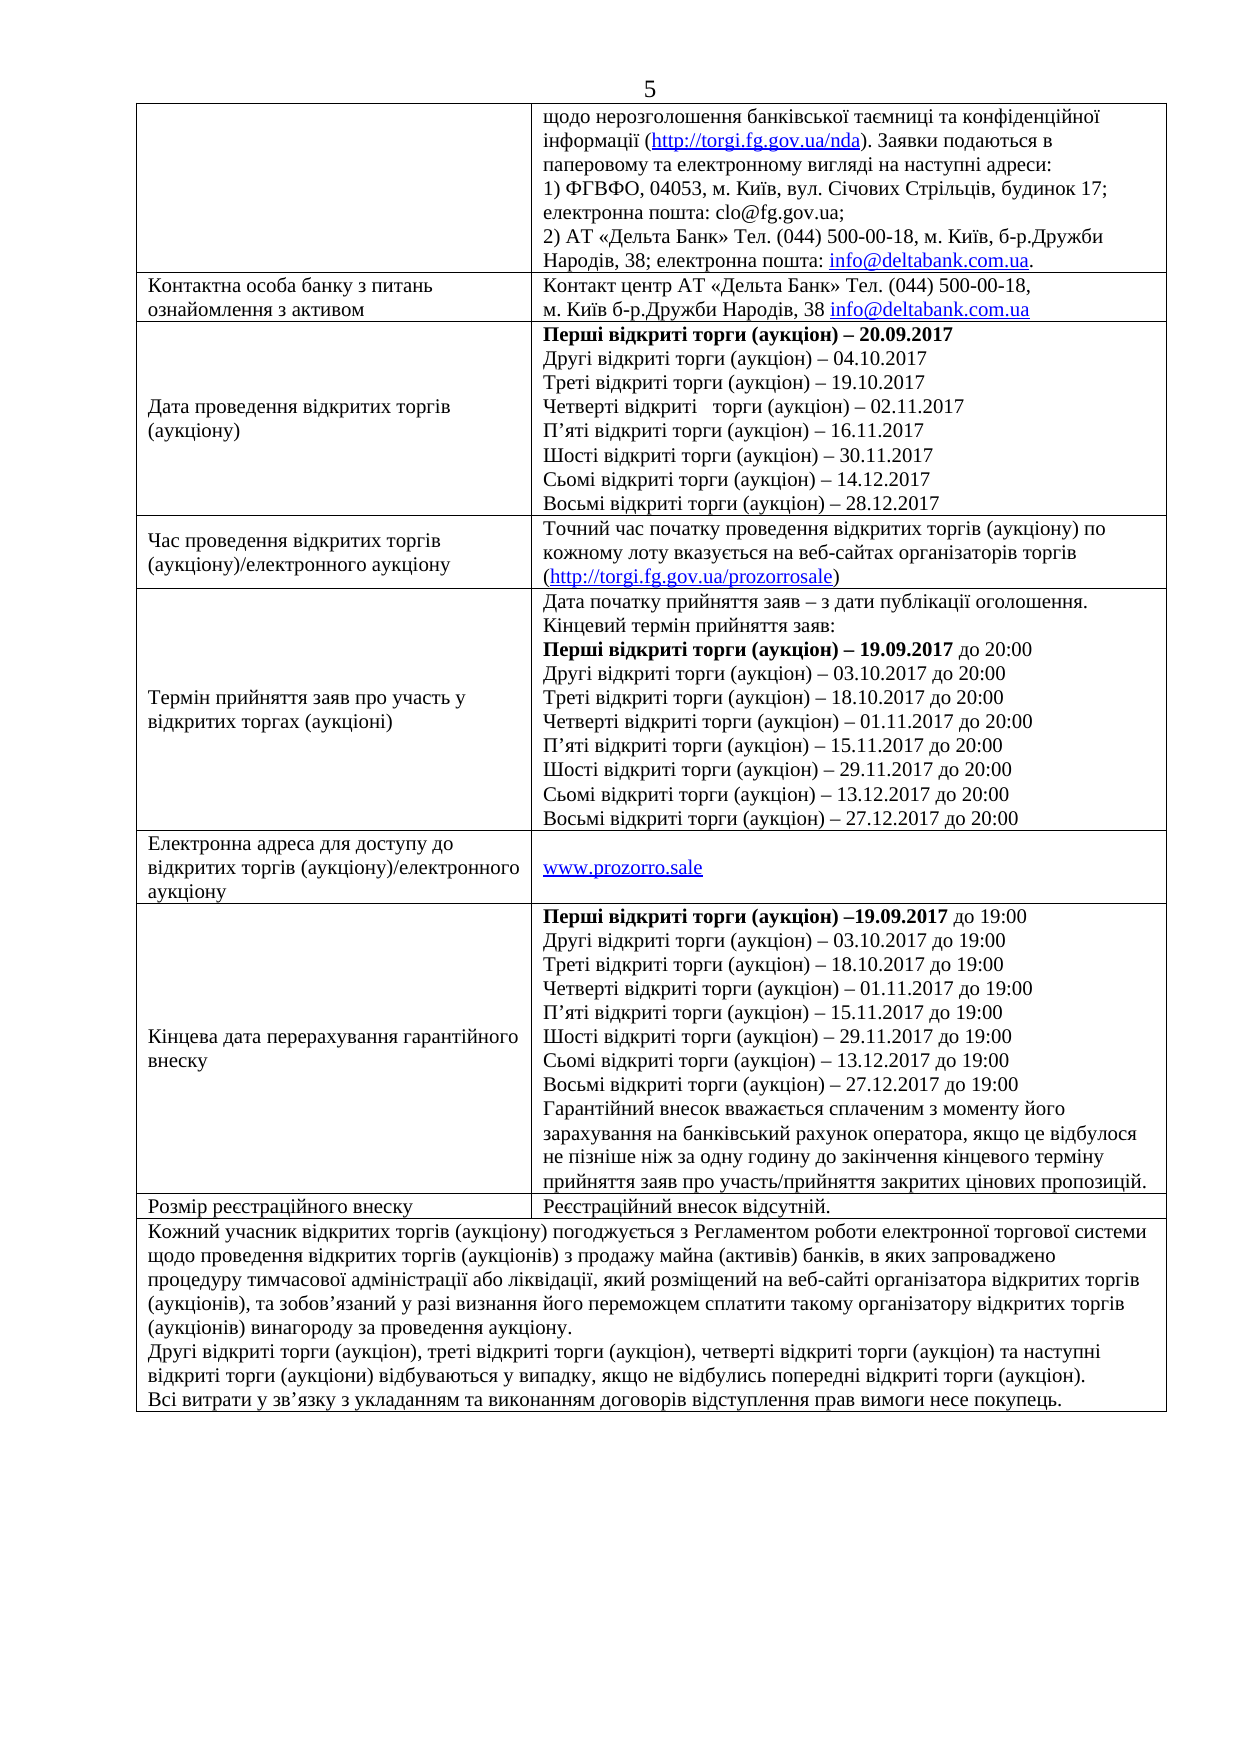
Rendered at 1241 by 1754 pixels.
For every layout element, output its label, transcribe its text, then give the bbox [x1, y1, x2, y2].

table_cell Розмір реєстраційного внеску [137, 1194, 531, 1218]
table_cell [532, 104, 1166, 272]
table_cell Реєстраційний внесок відсутній. [532, 1194, 1166, 1218]
table_cell Термін прийняття заяв про участь у відкритих торгах (аукціоні) [137, 589, 531, 829]
table_cell Кінцева дата перерахування гарантійного внеску [137, 904, 531, 1193]
table_cell www.prozorro.sale [532, 831, 1166, 903]
table_cell Електронна адреса для доступу до відкритих торгів (аукціону)/електронного аукціону [137, 831, 531, 903]
table_cell Перші відкриті торги (аукціон) –19.09.2017 до 19:00 Другі відкриті торги (аукціон) – 03.10.2017 до 19:00 Треті відкриті торги (аукціон) – 18.10.2017 до 19:00 Четверті відкриті торги (аукціон) – 01.11.2017 до 19:00 П’яті відкриті торги (аукціон) – 15.11.2017 до 19:00 Шості відкриті торги (аукціон) – 29.11.2017 до 19:00 Сьомі відкриті торги (аукціон) – 13.12.2017 до 19:00 Восьмі відкриті торги (аукціон) – 27.12.2017 до 19:00 Гарантійний внесок вважається сплаченим з моменту його зарахування на банківський рахунок оператора, якщо це відбулося не пізніше ніж за одну годину до закінчення кінцевого терміну прийняття заяв про участь/прийняття закритих цінових пропозицій. [532, 904, 1166, 1193]
table_cell Кожний учасник відкритих торгів (аукціону) погоджується з Регламентом роботи електронної торгової системи щодо проведення відкритих торгів (аукціонів) з продажу майна (активів) банків, в яких запроваджено процедуру тимчасової адміністрації або ліквідації, який розміщений на веб-сайті організатора відкритих торгів (аукціонів), та зобов’язаний у разі визнання його переможцем сплатити такому організатору відкритих торгів (аукціонів) винагороду за проведення аукціону. Другі відкриті торги (аукціон), треті відкриті торги (аукціон), четверті відкриті торги (аукціон) та наступні відкриті торги (аукціони) відбуваються у випадку, якщо не відбулись попередні відкриті торги (аукціон). Всі витрати у зв’язку з укладанням та виконанням договорів відступлення прав вимоги несе покупець. [137, 1219, 1166, 1411]
table_cell Контактна особа банку з питань ознайомлення з активом [137, 273, 531, 321]
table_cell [137, 104, 531, 272]
table_cell Перші відкриті торги (аукціон) – 20.09.2017 Другі відкриті торги (аукціон) – 04.10.2017 Треті відкриті торги (аукціон) – 19.10.2017 Четверті відкриті торги (аукціон) – 02.11.2017 П’яті відкриті торги (аукціон) – 16.11.2017 Шості відкриті торги (аукціон) – 30.11.2017 Сьомі відкриті торги (аукціон) – 14.12.2017 Восьмі відкриті торги (аукціон) – 28.12.2017 [532, 322, 1166, 515]
table_cell Дата початку прийняття заяв – з дати публікації оголошення. Кінцевий термін прийняття заяв: Перші відкриті торги (аукціон) – 19.09.2017 до 20:00 Другі відкриті торги (аукціон) – 03.10.2017 до 20:00 Треті відкриті торги (аукціон) – 18.10.2017 до 20:00 Четверті відкриті торги (аукціон) – 01.11.2017 до 20:00 П’яті відкриті торги (аукціон) – 15.11.2017 до 20:00 Шості відкриті торги (аукціон) – 29.11.2017 до 20:00 Сьомі відкриті торги (аукціон) – 13.12.2017 до 20:00 Восьмі відкриті торги (аукціон) – 27.12.2017 до 20:00 [532, 589, 1166, 829]
table_cell Дата проведення відкритих торгів (аукціону) [137, 322, 531, 515]
table_cell Точний час початку проведення відкритих торгів (аукціону) по кожному лоту вказується на веб-сайтах організаторів торгів (http://torgi.fg.gov.ua/prozorrosale) [532, 516, 1166, 588]
table_cell Час проведення відкритих торгів (аукціону)/електронного аукціону [137, 516, 531, 588]
table_cell Контакт центр АТ «Дельта Банк» Тел. (044) 500-00-18, м. Київ б-р.Дружби Народів, 38 info@deltabank.com.ua [532, 273, 1166, 321]
